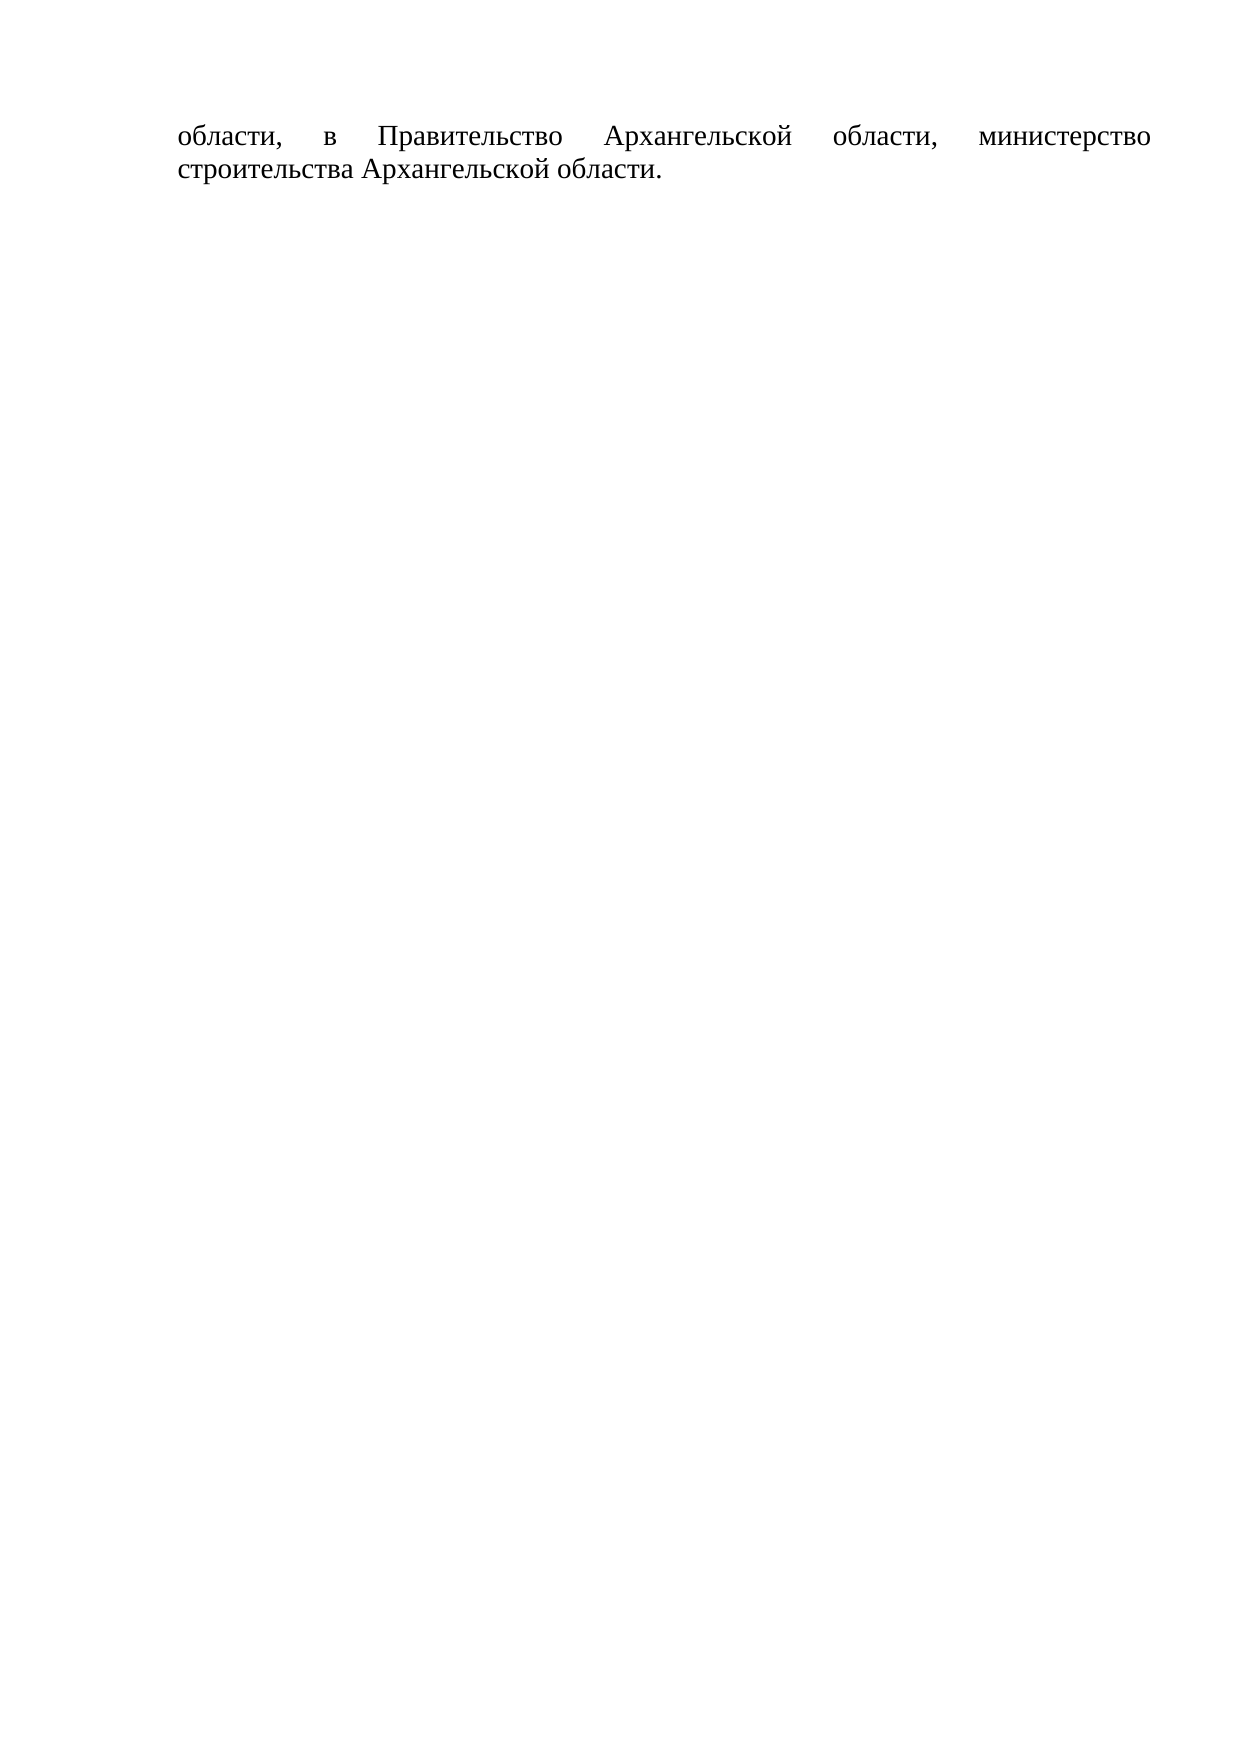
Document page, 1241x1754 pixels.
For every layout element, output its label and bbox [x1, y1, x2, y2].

text [177, 118, 1152, 185]
